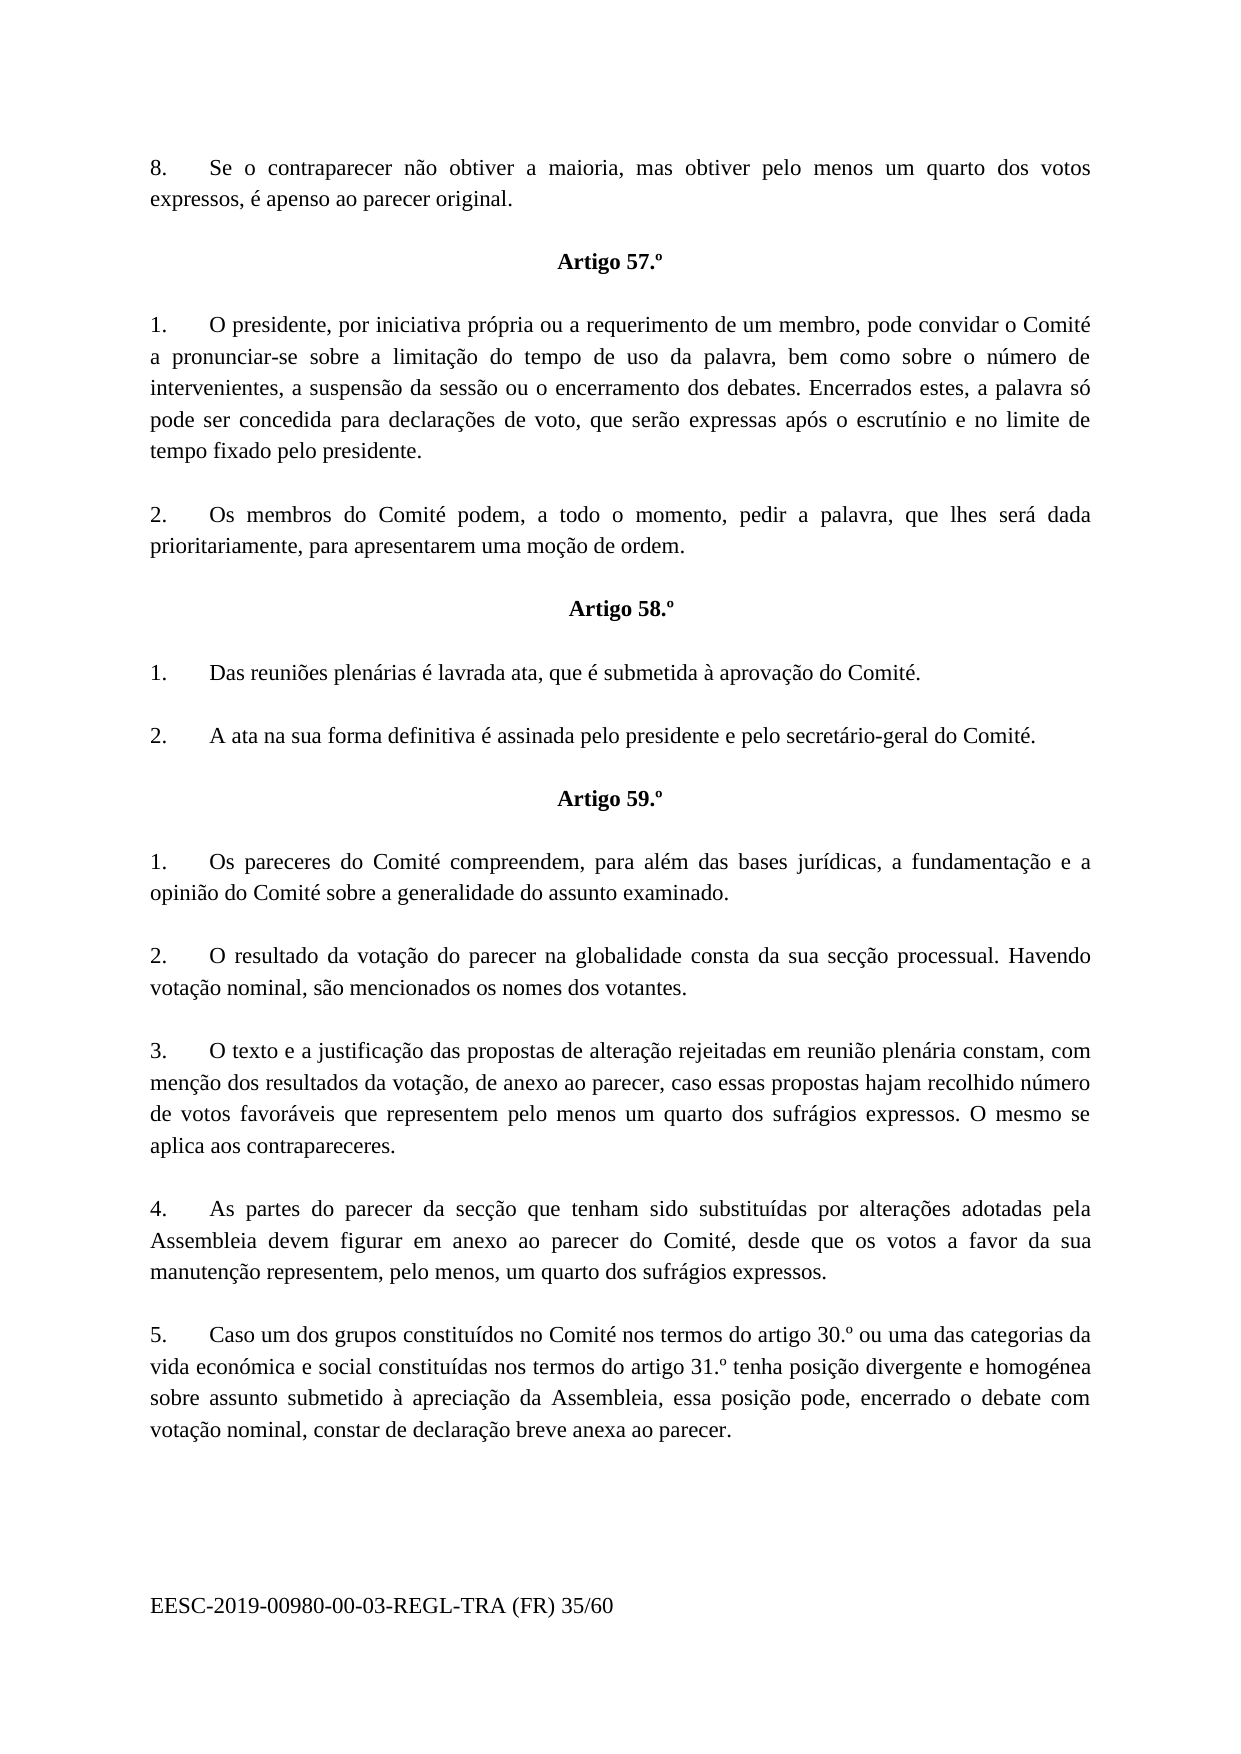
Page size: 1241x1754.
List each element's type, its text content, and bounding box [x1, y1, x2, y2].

text 8. Se o contraparecer não obtiver a maioria, mas obtiver pelo menos um quarto dos votos expressos, é apenso ao parecer original. [150, 153, 1093, 211]
text 1. Das reuniões plenárias é lavrada ata, que é submetida à aprovação do Comité. [150, 658, 1093, 685]
text 5. Caso um dos grupos constituídos no Comité nos termos do artigo 30.º ou uma das categorias da vida económica e social constituídas nos termos do artigo 31.º tenha posição divergente e homogénea sobre assunto submetido à apreciação da Assembleia, essa posição pode, encerrado o debate com votação nominal, constar de declaração breve anexa ao parecer. [150, 1321, 1093, 1442]
text 3. O texto e a justificação das propostas de alteração rejeitadas em reunião plenária constam, com menção dos resultados da votação, de anexo ao parecer, caso essas propostas hajam recolhido número de votos favoráveis que representem pelo menos um quarto dos sufrágios expressos. O mesmo se aplica aos contrapareceres. [150, 1037, 1093, 1158]
text Artigo 57.º [150, 248, 1093, 274]
text 2. A ata na sua forma definitiva é assinada pelo presidente e pelo secretário-geral do Comité. [150, 722, 1093, 748]
text 1. O presidente, por iniciativa própria ou a requerimento de um membro, pode convidar o Comité a pronunciar-se sobre a limitação do tempo de uso da palavra, bem como sobre o número de intervenientes, a suspensão da sessão ou o encerramento dos debates. Encerrados estes, a palavra só pode ser concedida para declarações de voto, que serão expressas após o escrutínio e no limite de tempo fixado pelo presidente. [150, 311, 1093, 464]
text Artigo 59.º [150, 785, 1093, 811]
text 1. Os pareceres do Comité compreendem, para além das bases jurídicas, a fundamentação e a opinião do Comité sobre a generalidade do assunto examinado. [150, 848, 1093, 906]
text 2. Os membros do Comité podem, a todo o momento, pedir a palavra, que lhes será dada prioritariamente, para apresentarem uma moção de ordem. [150, 501, 1093, 559]
text 4. As partes do parecer da secção que tenham sido substituídas por alterações adotadas pela Assembleia devem figurar em anexo ao parecer do Comité, desde que os votos a favor da sua manutenção representem, pelo menos, um quarto dos sufrágios expressos. [150, 1195, 1093, 1284]
text 2. O resultado da votação do parecer na globalidade consta da sua secção processual. Havendo votação nominal, são mencionados os nomes dos votantes. [150, 943, 1093, 1001]
text Artigo 58.º [150, 595, 1093, 622]
